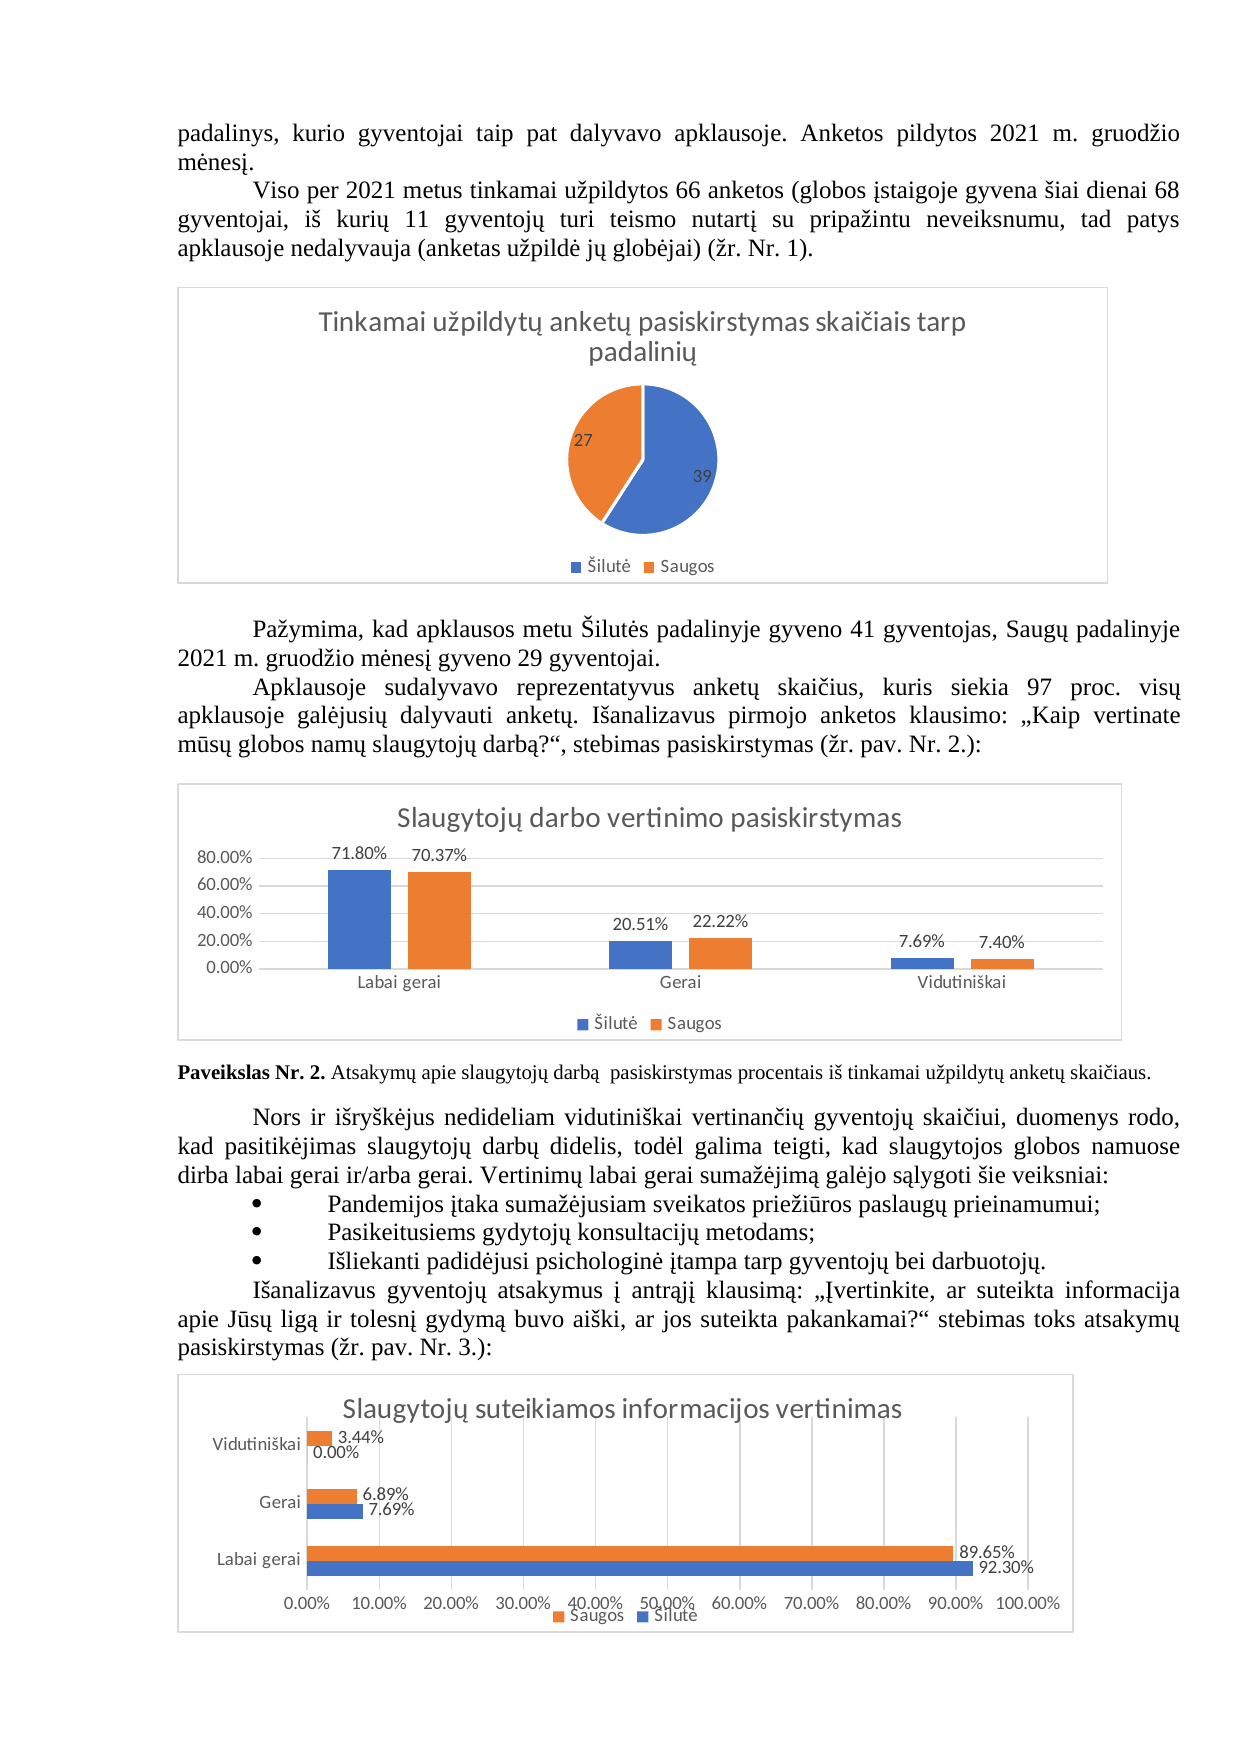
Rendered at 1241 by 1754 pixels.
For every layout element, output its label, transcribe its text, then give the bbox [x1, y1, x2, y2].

text Nors ir išryškėjus nedideliam vidutiniškai vertinančių gyventojų skaičiui, duomenys rodo, kad pasitikėjimas slaugytojų darbų didelis, todėl galima teigti, kad slaugytojos globos namuose dirba labai gerai ir/arba gerai. Vertinimų labai gerai sumažėjimą galėjo sąlygoti šie veiksniai: [177, 1102, 1181, 1189]
text Pažymima, kad apklausos metu Šilutės padalinyje gyveno 41 gyventojas, Saugų padalinyje 2021 m. gruodžio mėnesį gyveno 29 gyventojai. [177, 614, 1181, 672]
list Išliekanti padidėjusi psichologinė įtampa tarp gyventojų bei darbuotojų. [177, 1246, 1181, 1275]
text Paveikslas Nr. 2. Atsakymų apie slaugytojų darbą pasiskirstymas procentais iš tinkamai užpildytų anketų skaičiaus. [177, 1060, 1181, 1084]
text Išanalizavus gyventojų atsakymus į antrąjį klausimą: „Įvertinkite, ar suteikta informacija apie Jūsų ligą ir tolesnį gydymą buvo aiški, ar jos suteikta pakankamai?“ stebimas toks atsakymų pasiskirstymas (žr. pav. Nr. 3.): [177, 1275, 1181, 1361]
text Apklausoje sudalyvavo reprezentatyvus anketų skaičius, kuris siekia 97 proc. visų apklausoje galėjusių dalyvauti anketų. Išanalizavus pirmojo anketos klausimo: „Kaip vertinate mūsų globos namų slaugytojų darbą?“, stebimas pasiskirstymas (žr. pav. Nr. 2.): [177, 672, 1181, 758]
text Viso per 2021 metus tinkamai užpildytos 66 anketos (globos įstaigoje gyvena šiai dienai 68 gyventojai, iš kurių 11 gyventojų turi teismo nutartį su pripažintu neveiksnumu, tad patys apklausoje nedalyvauja (anketas užpildė jų globėjai) (žr. Nr. 1). [177, 176, 1181, 262]
list Pasikeitusiems gydytojų konsultacijų metodams; [177, 1217, 1181, 1246]
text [177, 118, 1181, 176]
list Pandemijos įtaka sumažėjusiam sveikatos priežiūros paslaugų prieinamumui; [177, 1189, 1181, 1217]
